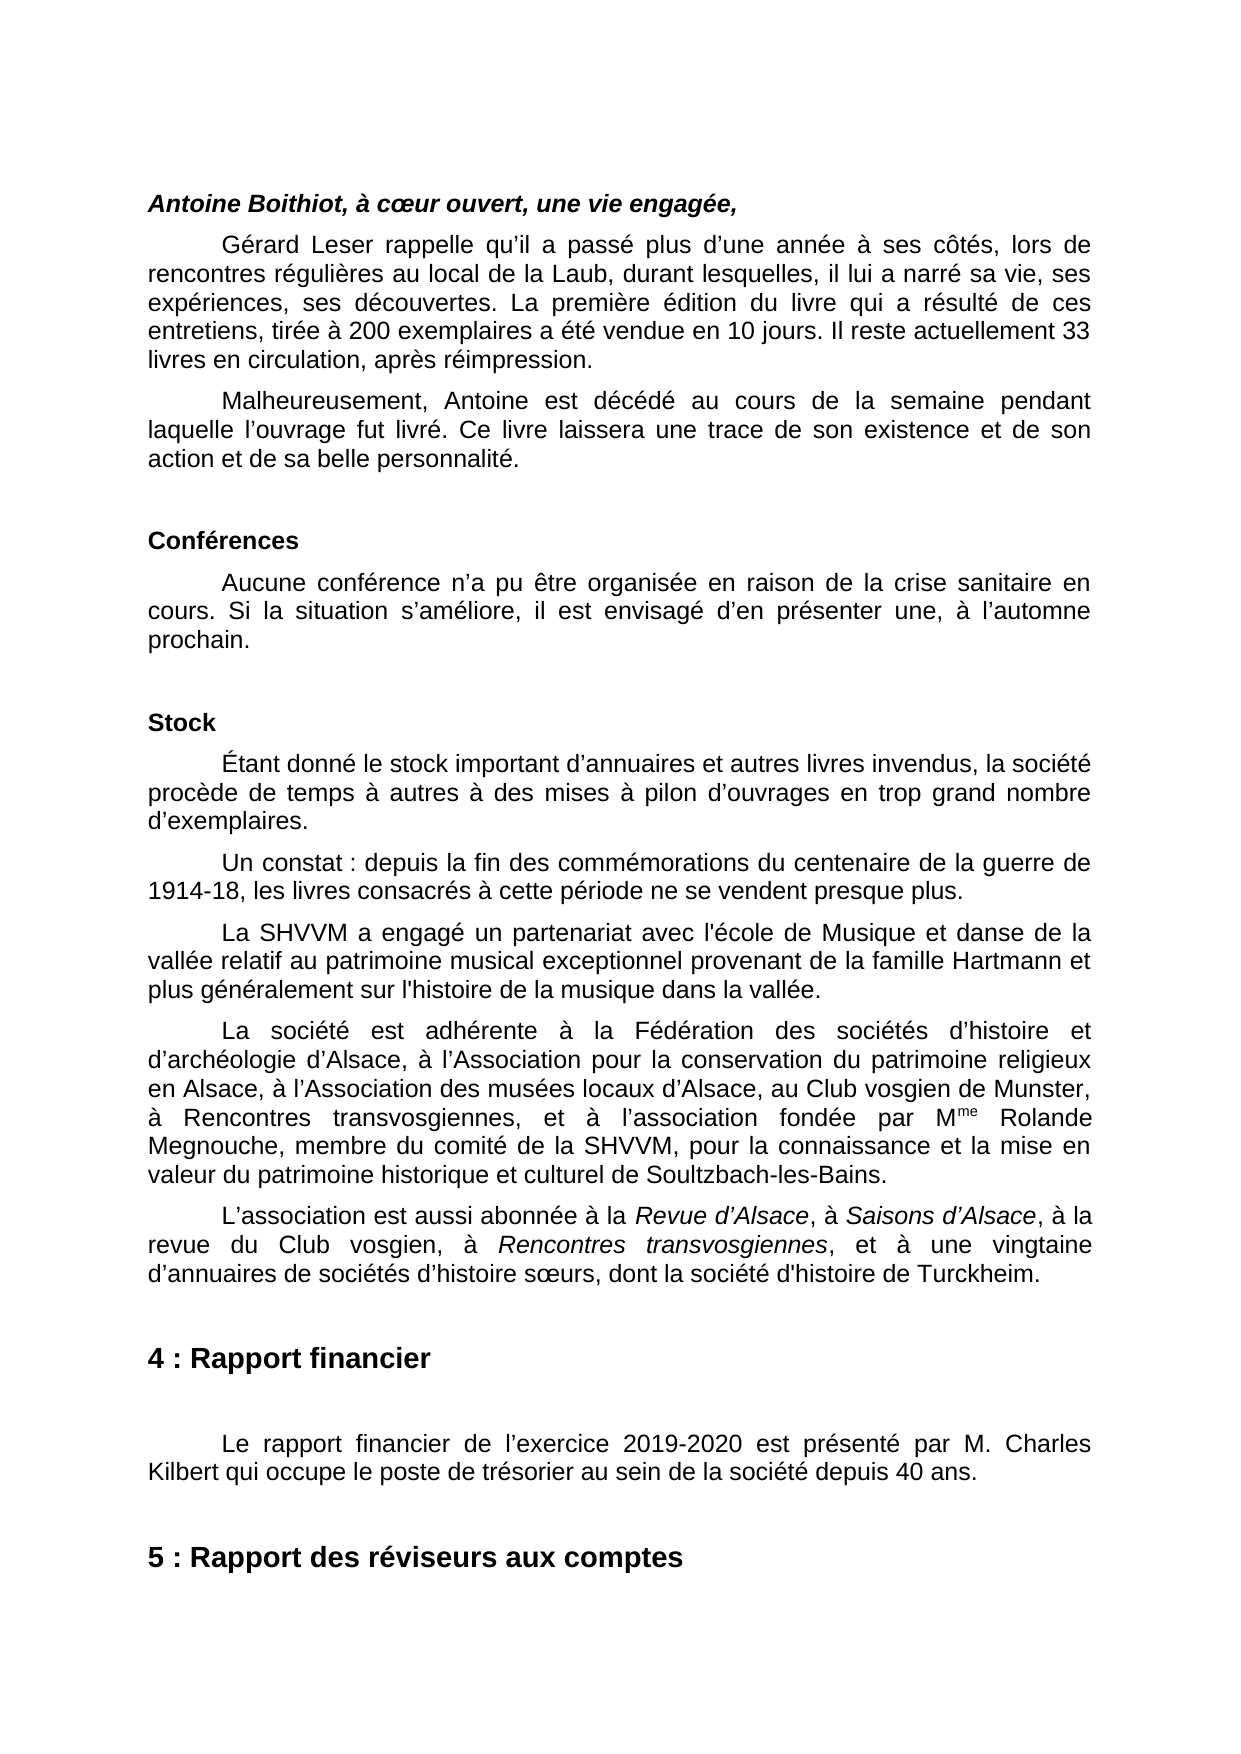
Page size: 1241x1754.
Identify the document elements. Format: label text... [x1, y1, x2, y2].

text La SHVVM a engagé un partenariat avec l'école de Musique et danse de la vallée relatif au patrimoine musical exceptionnel provenant de la famille Hartmann et plus généralement sur l'histoire de la musique dans la vallée. [148, 918, 1093, 1004]
text Gérard Leser rappelle qu’il a passé plus d’une année à ses côtés, lors de rencontres régulières au local de la Laub, durant lesquelles, il lui a narré sa vie, ses expériences, ses découvertes. La première édition du livre qui a résulté de ces entretiens, tirée à 200 exemplaires a été vendue en 10 jours. Il reste actuellement 33 livres en circulation, après réimpression. [148, 230, 1093, 374]
text Malheureusement, Antoine est décédé au cours de la semaine pendant laquelle l’ouvrage fut livré. Ce livre laissera une trace de son existence et de son action et de sa belle personnalité. [148, 386, 1093, 473]
text Conférences [148, 526, 1093, 555]
text 5 : Rapport des réviseurs aux comptes [148, 1540, 1093, 1573]
text Le rapport financier de l’exercice 2019-2020 est présenté par M. Charles Kilbert qui occupe le poste de trésorier au sein de la société depuis 40 ans. [148, 1429, 1093, 1486]
text Stock [148, 708, 1093, 736]
text Antoine Boithiot, à cœur ouvert, une vie engagée, [148, 189, 1093, 218]
text La société est adhérente à la Fédération des sociétés d’histoire et d’archéologie d’Alsace, à l’Association pour la conservation du patrimoine religieux en Alsace, à l’Association des musées locaux d’Alsace, au Club vosgien de Munster, à Rencontres transvosgiennes, et à l’association fondée par Mme Rolande Megnouche, membre du comité de la SHVVM, pour la connaissance et la mise en valeur du patrimoine historique et culturel de Soultzbach-les-Bains. [148, 1016, 1093, 1189]
text Un constat : depuis la fin des commémorations du centenaire de la guerre de 1914-18, les livres consacrés à cette période ne se vendent presque plus. [148, 848, 1093, 905]
text Aucune conférence n’a pu être organisée en raison de la crise sanitaire en cours. Si la situation s’améliore, il est envisagé d’en présenter une, à l’automne prochain. [148, 568, 1093, 654]
text Étant donné le stock important d’annuaires et autres livres invendus, la société procède de temps à autres à des mises à pilon d’ouvrages en trop grand nombre d’exemplaires. [148, 749, 1093, 835]
text 4 : Rapport financier [148, 1341, 1093, 1375]
text L’association est aussi abonnée à la Revue d’Alsace, à Saisons d’Alsace, à la revue du Club vosgien, à Rencontres transvosgiennes, et à une vingtaine d’annuaires de sociétés d’histoire sœurs, dont la société d'histoire de Turckheim. [148, 1201, 1093, 1288]
